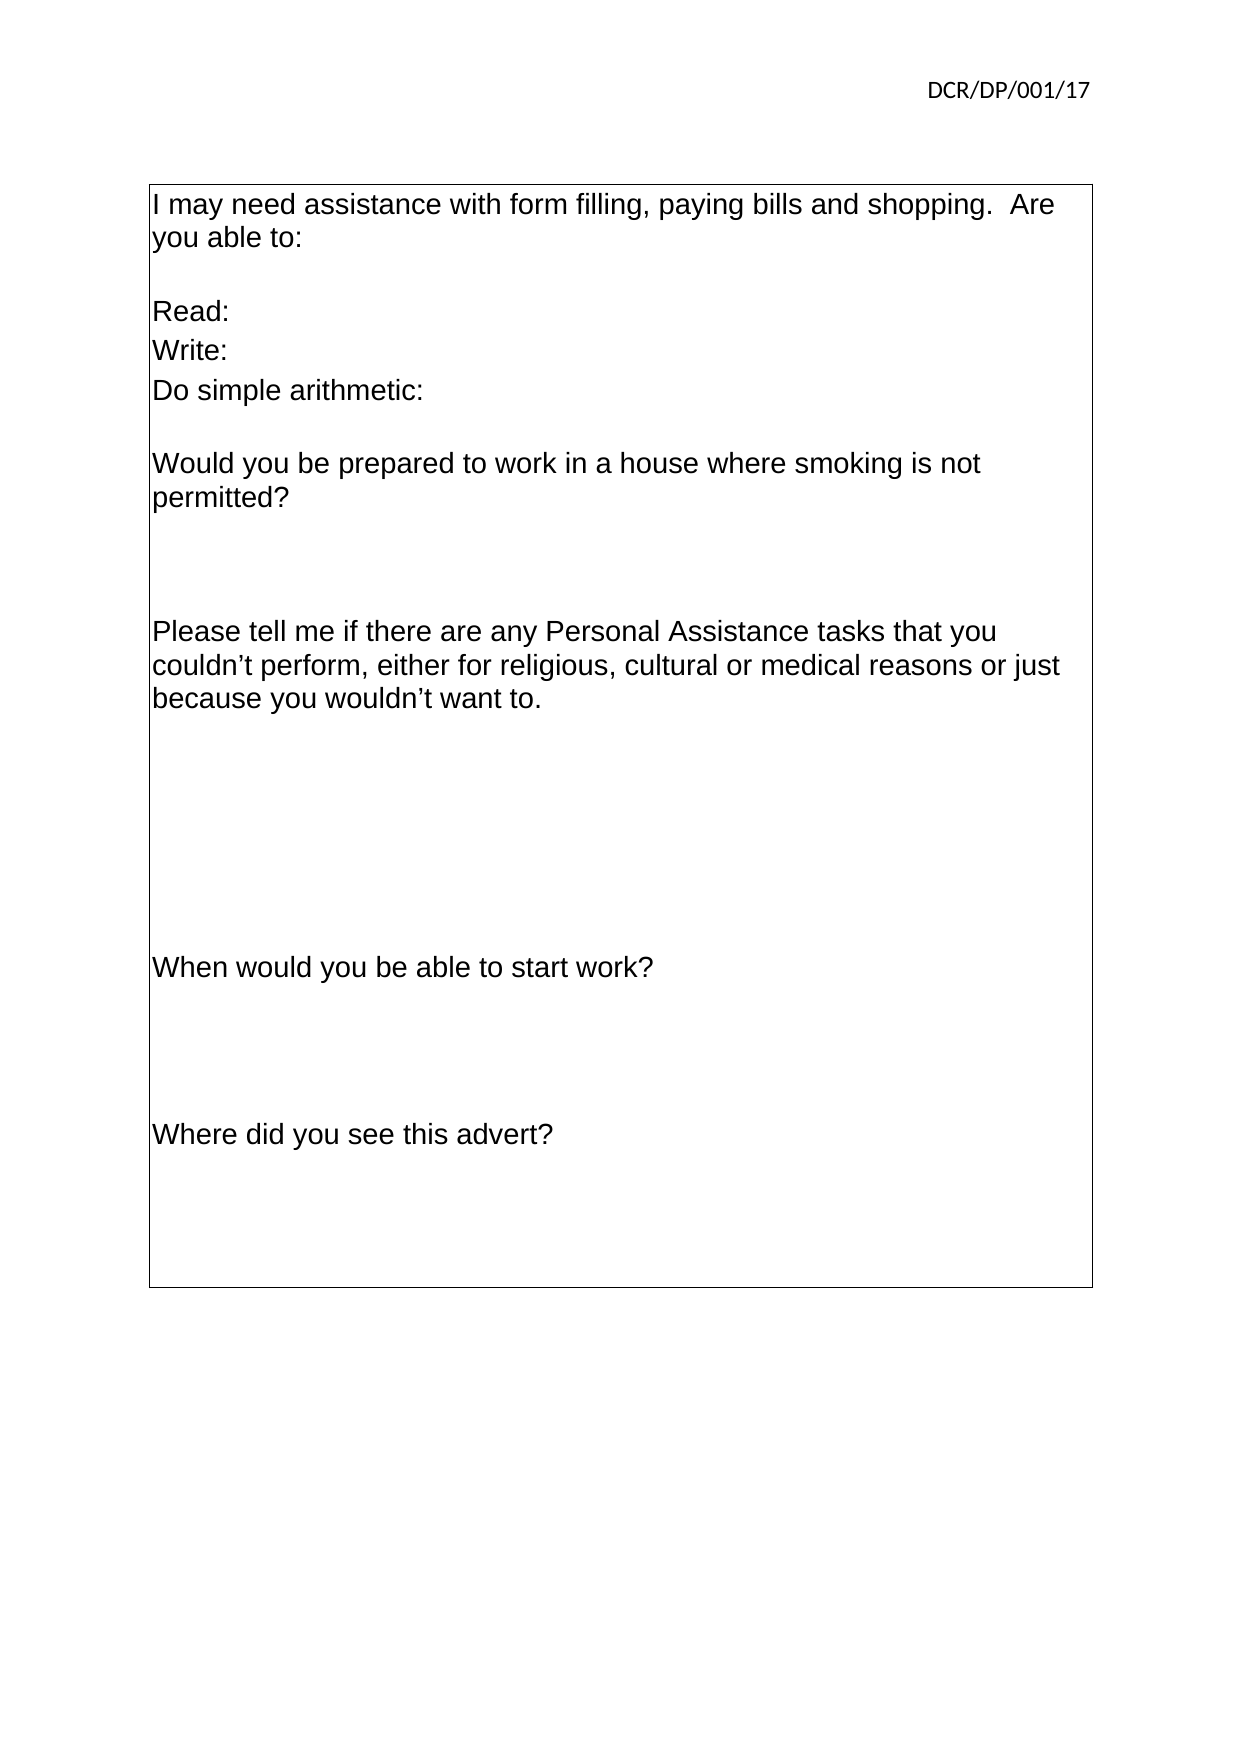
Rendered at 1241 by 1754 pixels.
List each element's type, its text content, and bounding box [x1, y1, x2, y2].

text Read: [150, 290, 1092, 327]
text Write: [150, 330, 1092, 367]
text When would you be able to start work? [150, 946, 1092, 983]
text I may need assistance with form filling, paying bills and shopping. Are you able to: [150, 185, 1092, 254]
text Do simple arithmetic: [150, 370, 1092, 407]
text Please tell me if there are any Personal Assistance tasks that you couldn’t perform, either for religious, cultural or medical reasons or just because you wouldn’t want to. [150, 611, 1092, 715]
text Would you be prepared to work in a house where smoking is not permitted? [150, 443, 1092, 513]
text Where did you see this advert? [150, 1114, 1092, 1151]
